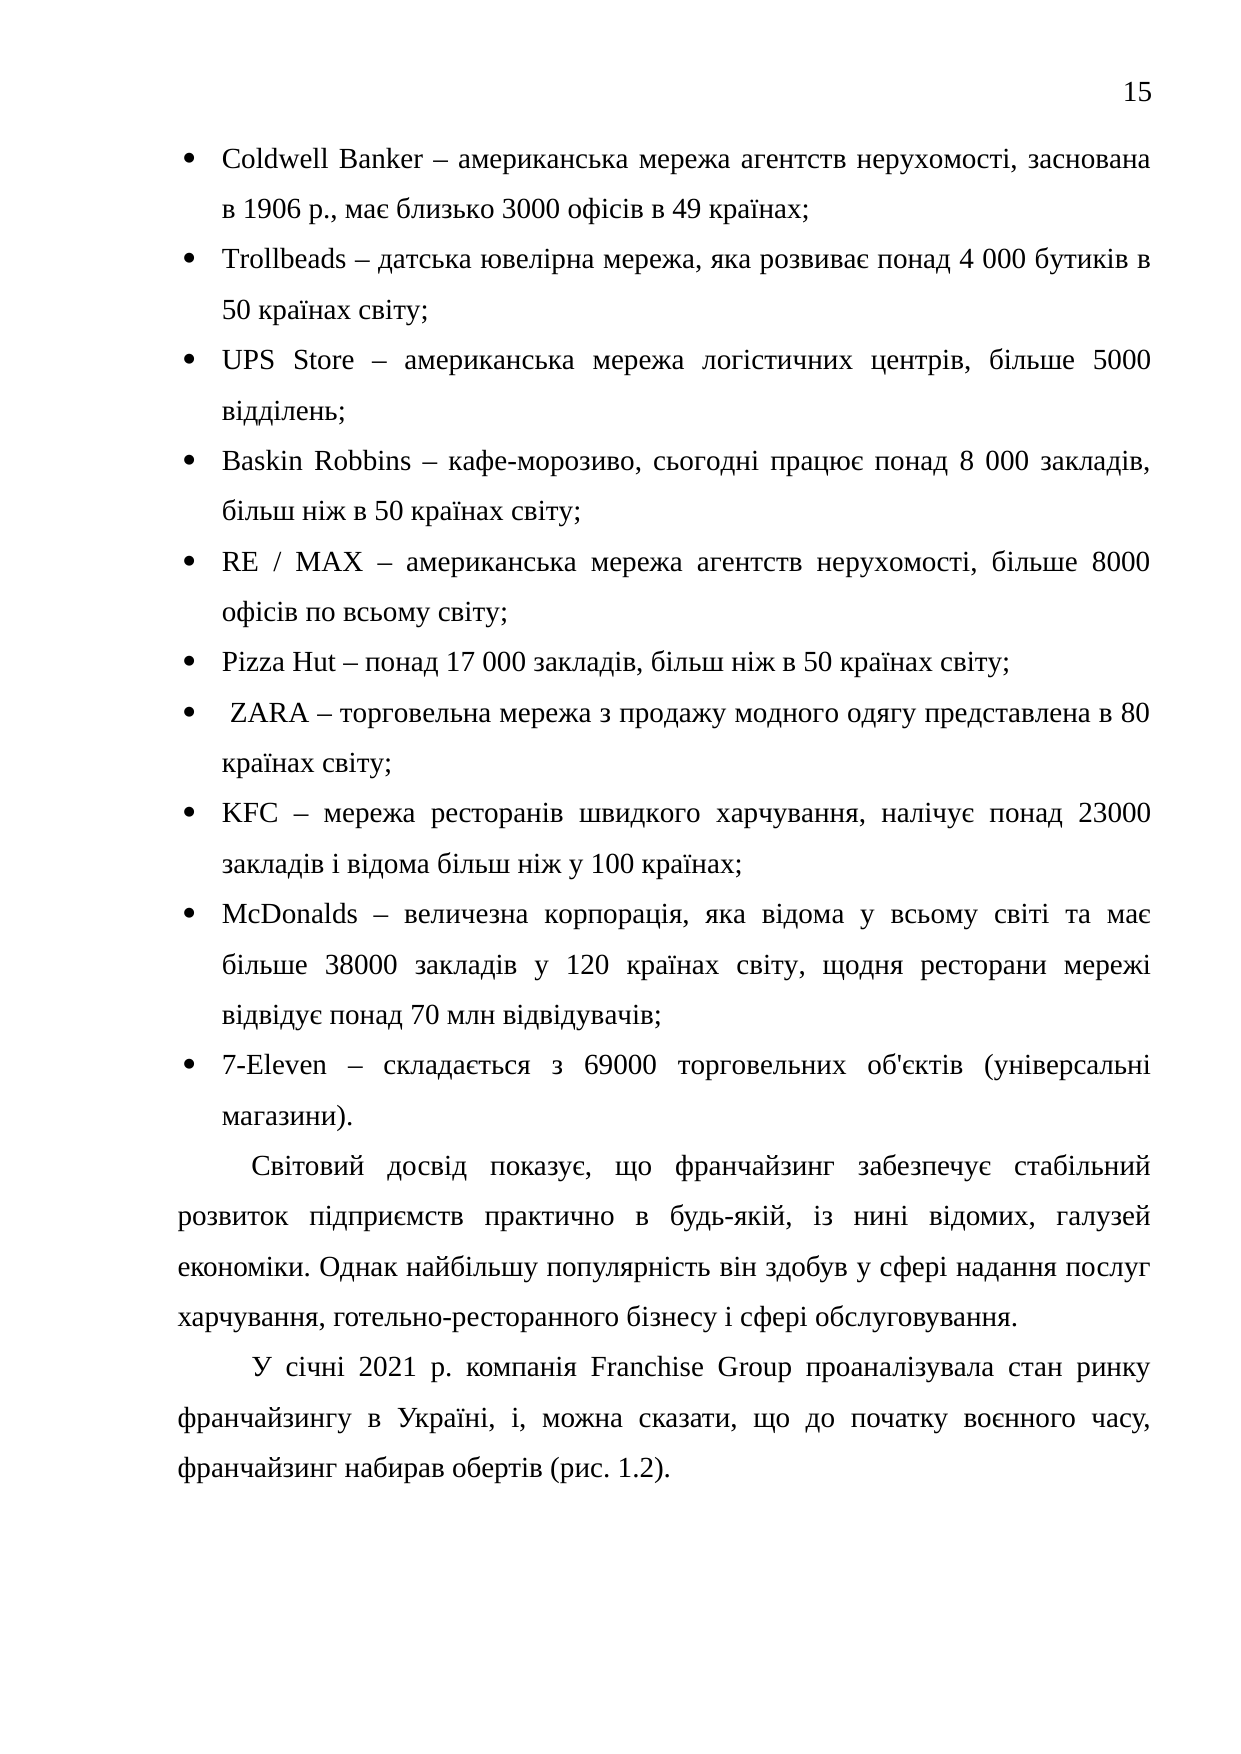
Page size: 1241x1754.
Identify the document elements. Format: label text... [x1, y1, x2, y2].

list Trollbeads – датська ювелірна мережа, яка розвиває понад 4 000 бутиків в 50 країнах світу; [184, 242, 1152, 326]
list Pizza Hut – понад 17 000 закладів, більш ніж в 50 країнах світу; [184, 644, 1152, 678]
list KFC – мережа ресторанів швидкого харчування, налічує понад 23000 закладів і відома більш ніж у 100 країнах; [184, 796, 1152, 879]
list McDonalds – величезна корпорація, яка відома у всьому світі та має більше 38000 закладів у 120 країнах світу, щодня ресторани мережі відвідує понад 70 млн відвідувачів; [184, 896, 1152, 1031]
list ZARA – торговельна мережа з продажу модного одягу представлена в 80 країнах світу; [184, 695, 1152, 779]
list У січні 2021 р. компанія Franchise Group проаналізувала стан ринку франчайзингу в Україні, і, можна сказати, що до початку воєнного часу, франчайзинг набирав обертів (рис. 1.2). [177, 1349, 1152, 1483]
list Baskin Robbins – кафе-морозиво, сьогодні працює понад 8 000 закладів, більш ніж в 50 країнах світу; [184, 443, 1152, 527]
text Світовий досвід показує, що франчайзинг забезпечує стабільний розвиток підприємств практично в будь-якій, із нині відомих, галузей економіки. Однак найбільшу популярність він здобув у сфері надання послуг харчування, готельно-ресторанного бізнесу і сфері обслуговування. [177, 1148, 1152, 1333]
list RE / MAX – американська мережа агентств нерухомості, більше 8000 офісів по всьому світу; [184, 544, 1152, 628]
list UPS Store – американська мережа логістичних центрів, більше 5000 відділень; [184, 342, 1152, 426]
list 7-Eleven – складається з 69000 торговельних об'єктів (універсальні магазини). [184, 1047, 1152, 1131]
list Coldwell Banker – американська мережа агентств нерухомості, заснована в 1906 р., має близько 3000 офісів в 49 країнах; [184, 141, 1152, 225]
